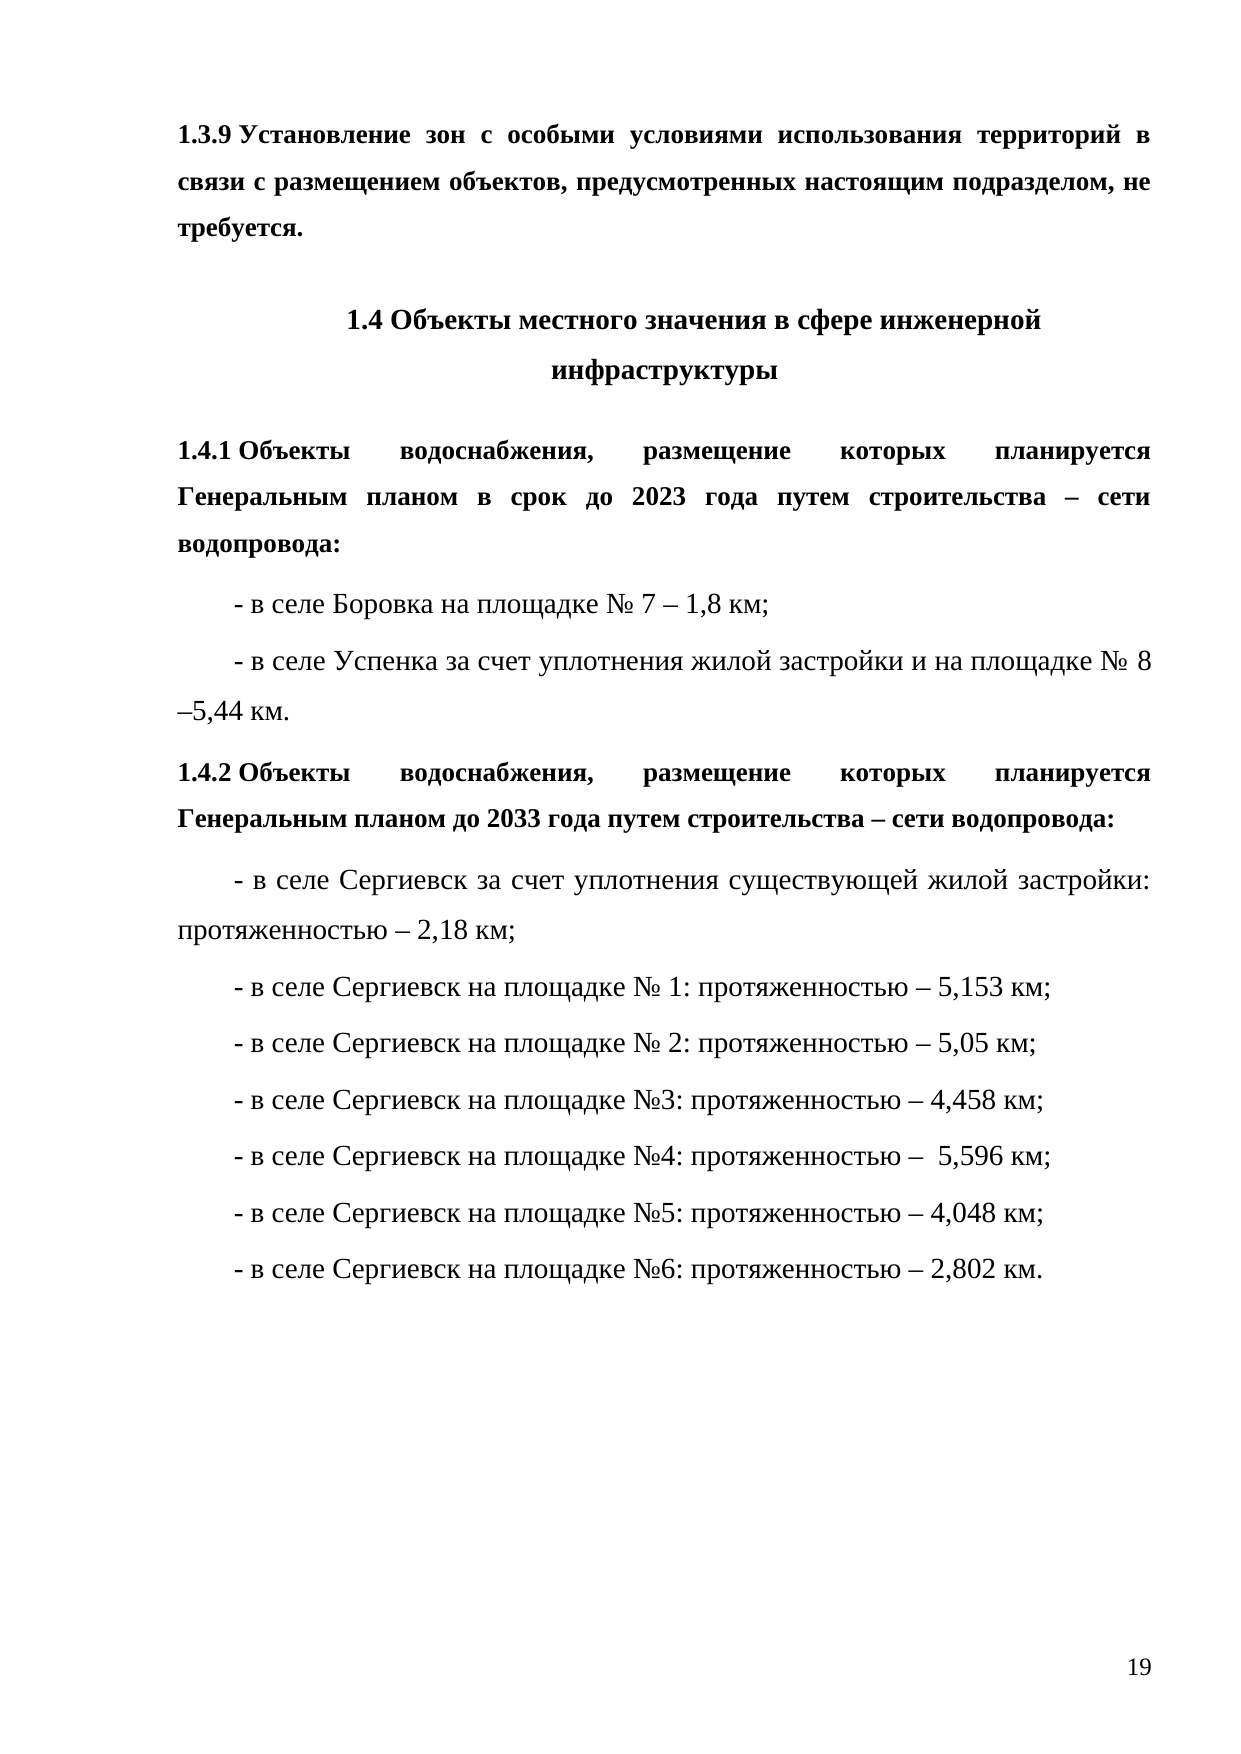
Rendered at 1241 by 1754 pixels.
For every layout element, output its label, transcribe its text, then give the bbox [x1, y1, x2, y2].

list - в селе Сергиевск на площадке № 2: протяженностью – 5,05 км; [177, 1025, 1152, 1059]
subtitle Объекты водоснабжения, размещение которых планируется Генеральным планом до 2033 года путем строительства – сети водопровода: [177, 756, 1152, 834]
list - в селе Сергиевск на площадке №5: протяженностью – 4,048 км; [177, 1195, 1152, 1228]
list - в селе Сергиевск за счет уплотнения существующей жилой застройки: протяженностью – 2,18 км; [177, 862, 1152, 946]
subtitle Объекты водоснабжения, размещение которых планируется Генеральным планом в срок до 2023 года путем строительства – сети водопровода: [177, 434, 1152, 558]
list - в селе Боровка на площадке № 7 – 1,8 км; [177, 586, 1152, 620]
list - в селе Сергиевск на площадке №4: протяженностью – 5,596 км; [177, 1138, 1152, 1172]
subtitle Установление зон с особыми условиями использования территорий в связи с размещением объектов, предусмотренных настоящим подразделом, не требуется. [177, 118, 1152, 243]
list - в селе Сергиевск на площадке №6: протяженностью – 2,802 км. [177, 1251, 1152, 1285]
subtitle Объекты местного значения в сфере инженерной инфраструктуры [177, 302, 1152, 386]
list - в селе Сергиевск на площадке № 1: протяженностью – 5,153 км; [177, 969, 1152, 1002]
list - в селе Сергиевск на площадке №3: протяженностью – 4,458 км; [177, 1082, 1152, 1115]
list - в селе Успенка за счет уплотнения жилой застройки и на площадке № 8 –5,44 км. [177, 643, 1152, 727]
